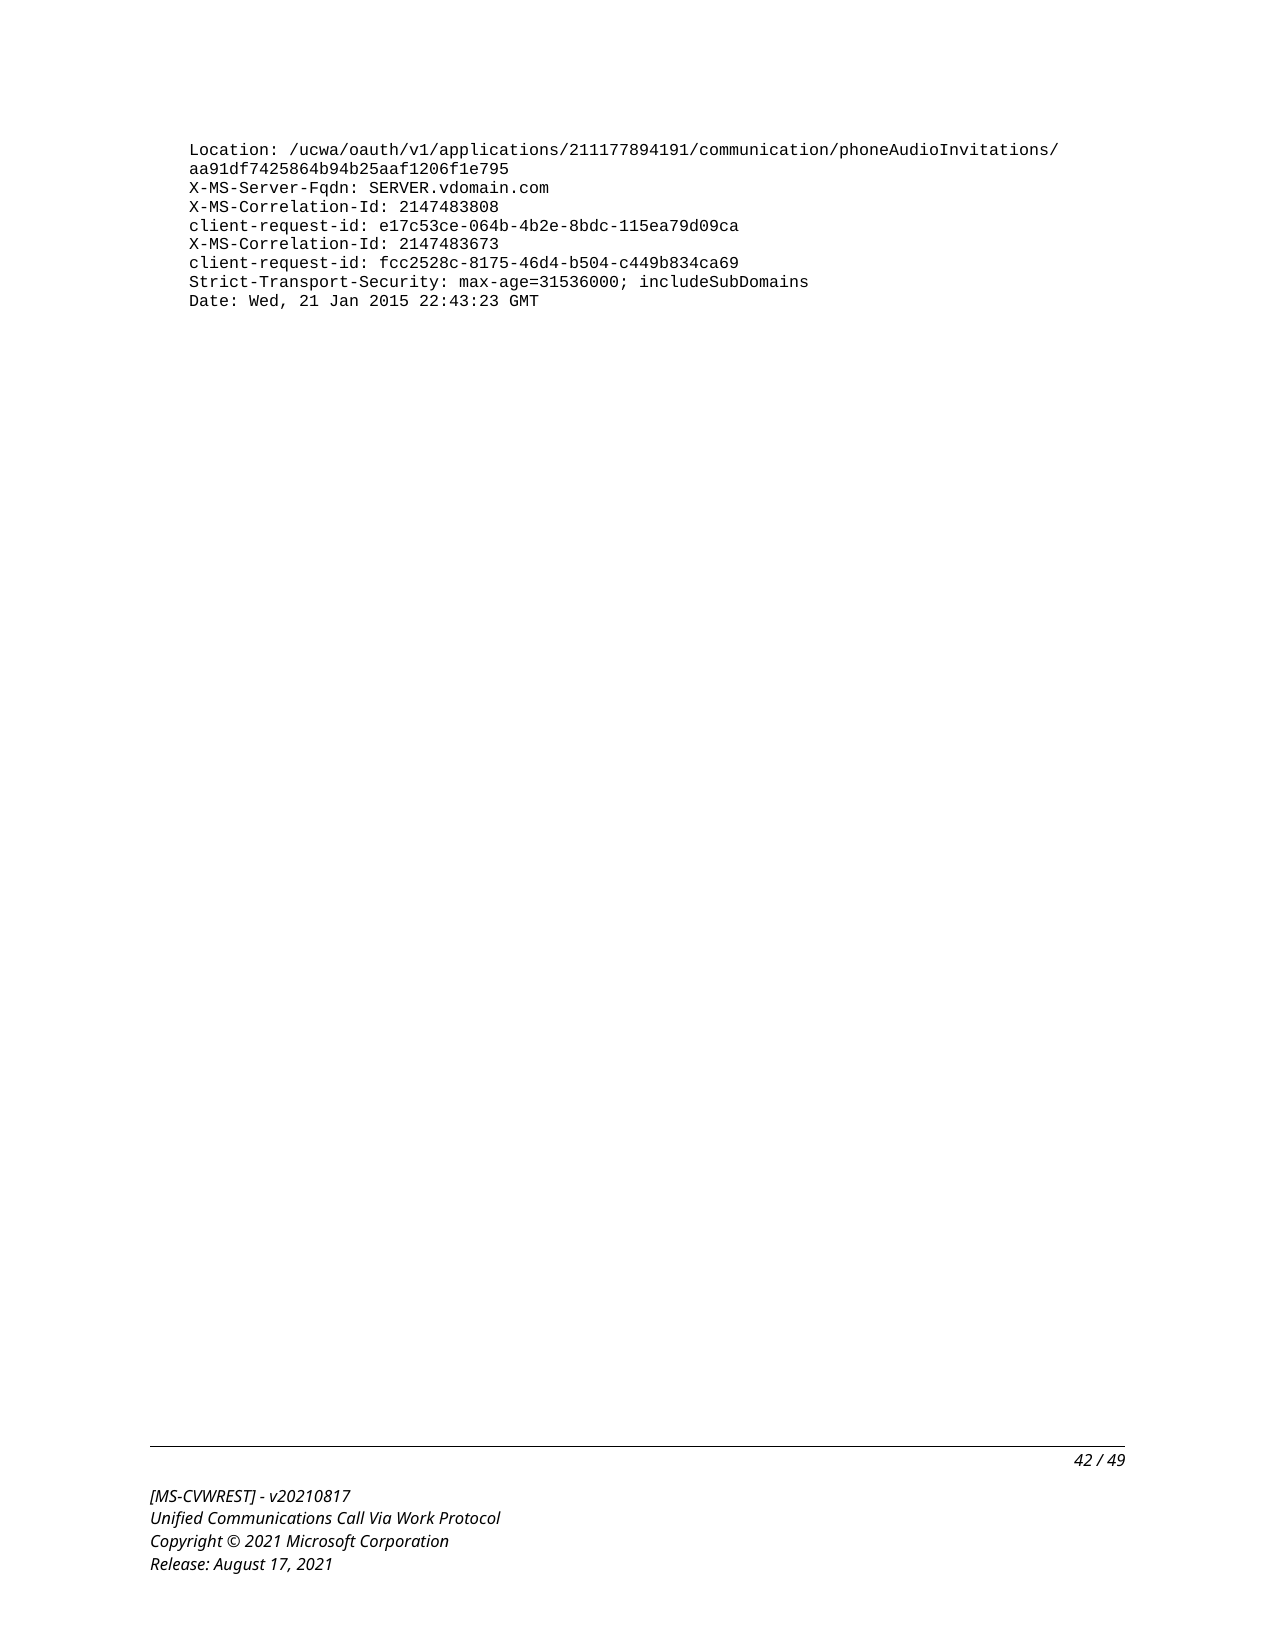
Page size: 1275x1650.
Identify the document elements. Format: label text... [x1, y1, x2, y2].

text client-request-id: fcc2528c-8175-46d4-b504-c449b834ca69 [175, 240, 1137, 259]
text Date: Wed, 21 Jan 2015 22:43:23 GMT [175, 278, 1137, 322]
text client-request-id: e17c53ce-064b-4b2e-8bdc-115ea79d09ca [175, 202, 1137, 221]
text X-MS-Correlation-Id: 2147483808 [175, 184, 1137, 202]
text X-MS-Server-Fqdn: SERVER.vdomain.com [175, 165, 1137, 184]
text Strict-Transport-Security: max-age=31536000; includeSubDomains [175, 259, 1137, 278]
text X-MS-Correlation-Id: 2147483673 [175, 221, 1137, 240]
text Location: /ucwa/oauth/v1/applications/211177894191/communication/phoneAudioInvitations/aa91df7425864b94b25aaf1206f1e795 [175, 133, 1137, 165]
